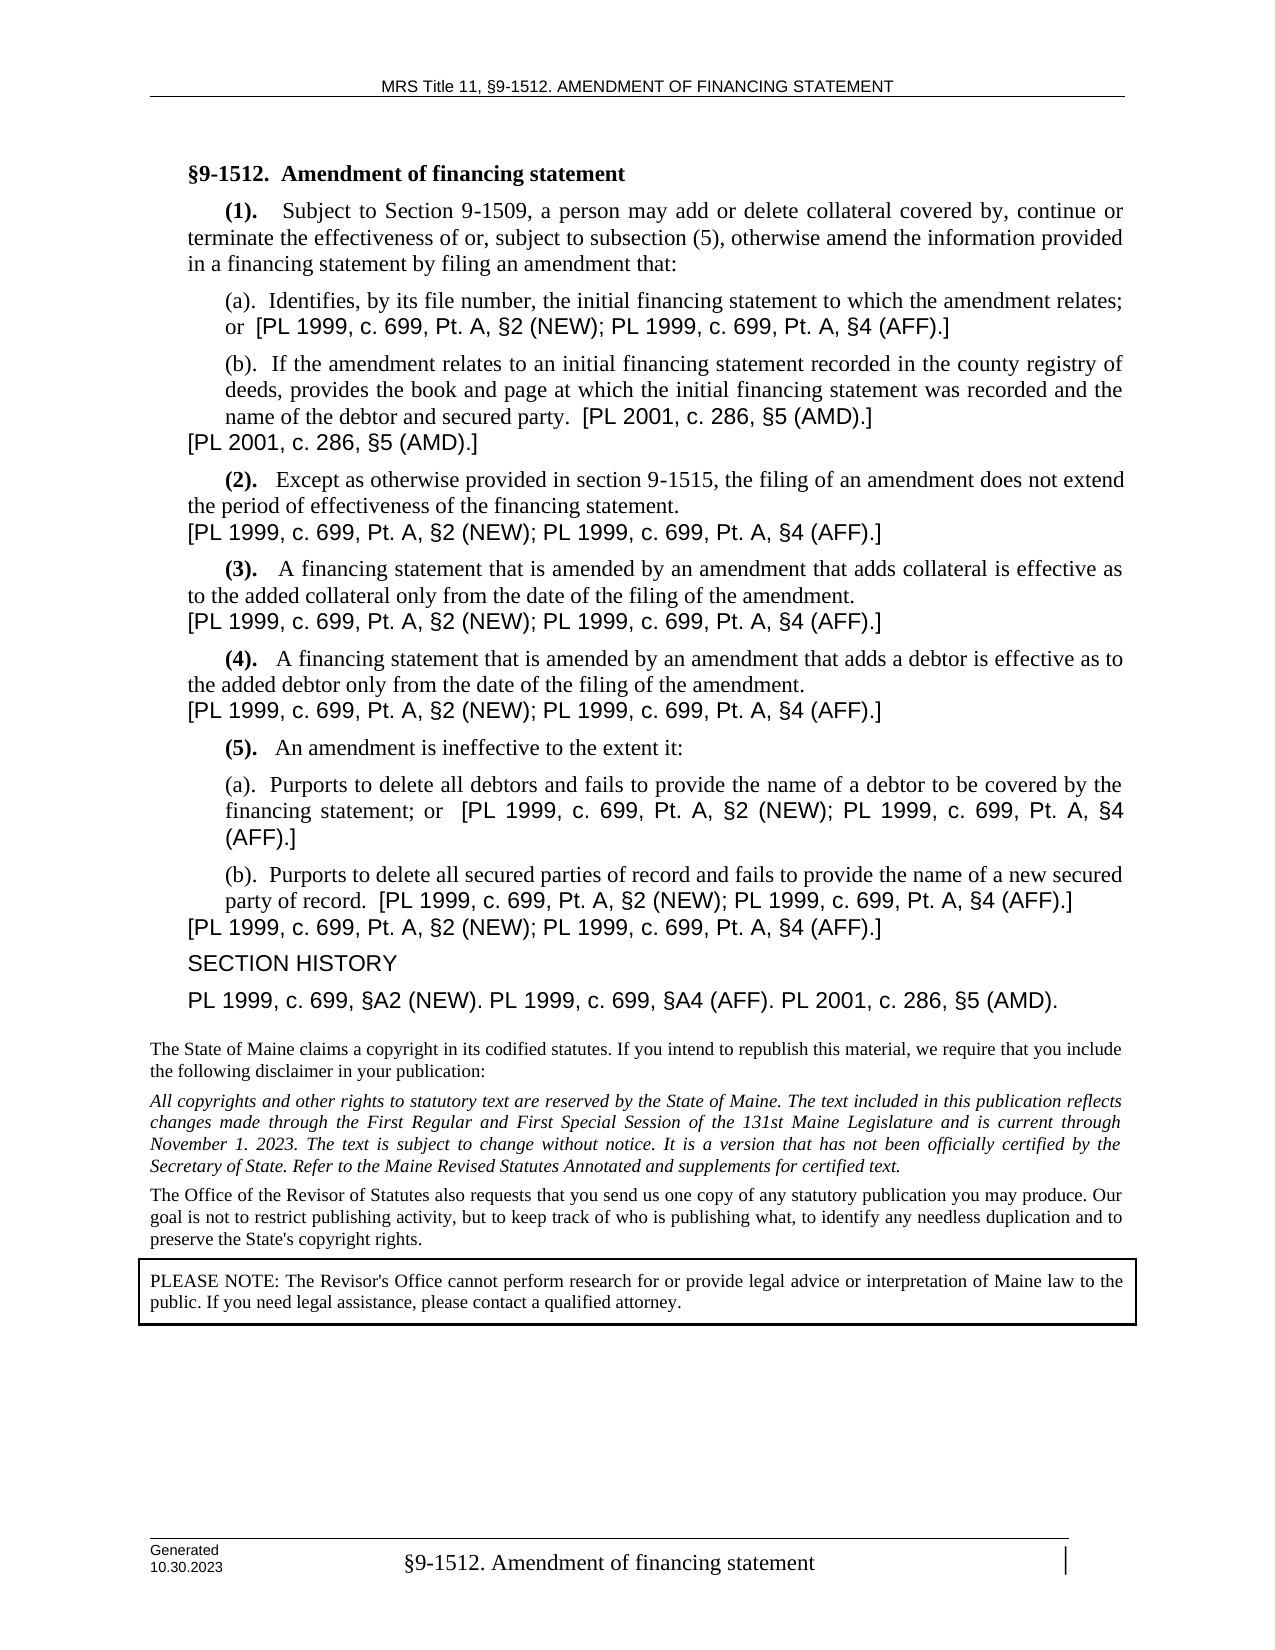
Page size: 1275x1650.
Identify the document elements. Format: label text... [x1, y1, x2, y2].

text [PL 2001, c. 286, §5 (AMD).] [187, 429, 1125, 455]
text PL 1999, c. 699, §A2 (NEW). PL 1999, c. 699, §A4 (AFF). PL 2001, c. 286, §5 (AMD). [187, 987, 1125, 1013]
text (a). Identifies, by its file number, the initial financing statement to which the amendment relates; or [PL 1999, c. 699, Pt. A, §2 (NEW); PL 1999, c. 699, Pt. A, §4 (AFF).] [225, 287, 1125, 339]
text (3). A financing statement that is amended by an amendment that adds collateral is effective as to the added collateral only from the date of the filing of the amendment. [187, 555, 1125, 608]
text §9-1512. Amendment of financing statement [187, 160, 1125, 187]
text [PL 1999, c. 699, Pt. A, §2 (NEW); PL 1999, c. 699, Pt. A, §4 (AFF).] [187, 697, 1125, 724]
text (4). A financing statement that is amended by an amendment that adds a debtor is effective as to the added debtor only from the date of the filing of the amendment. [187, 645, 1125, 697]
text The State of Maine claims a copyright in its codified statutes. If you intend to republish this material, we require that you include the following disclaimer in your publication: [150, 1038, 1125, 1081]
text SECTION HISTORY [187, 950, 1125, 977]
text PLEASE NOTE: The Revisor's Office cannot perform research for or provide legal advice or interpretation of Maine law to the public. If you need legal assistance, please contact a qualified attorney. [140, 1260, 1135, 1323]
text The Office of the Revisor of Statutes also requests that you send us one copy of any statutory publication you may produce. Our goal is not to restrict publishing activity, but to keep track of who is publishing what, to identify any needless duplication and to preserve the State's copyright rights. [150, 1184, 1125, 1249]
text (1). Subject to Section 9‑1509, a person may add or delete collateral covered by, continue or terminate the effectiveness of or, subject to subsection (5), otherwise amend the information provided in a financing statement by filing an amendment that: [187, 197, 1125, 276]
text (a). Purports to delete all debtors and fails to provide the name of a debtor to be covered by the financing statement; or [PL 1999, c. 699, Pt. A, §2 (NEW); PL 1999, c. 699, Pt. A, §4 (AFF).] [225, 771, 1125, 850]
text (5). An amendment is ineffective to the extent it: [187, 734, 1125, 761]
text (2). Except as otherwise provided in section 9‑1515, the filing of an amendment does not extend the period of effectiveness of the financing statement. [187, 466, 1125, 518]
text [PL 1999, c. 699, Pt. A, §2 (NEW); PL 1999, c. 699, Pt. A, §4 (AFF).] [187, 518, 1125, 545]
text (b). If the amendment relates to an initial financing statement recorded in the county registry of deeds, provides the book and page at which the initial financing statement was recorded and the name of the debtor and secured party. [PL 2001, c. 286, §5 (AMD).] [225, 350, 1125, 429]
text [PL 1999, c. 699, Pt. A, §2 (NEW); PL 1999, c. 699, Pt. A, §4 (AFF).] [187, 608, 1125, 634]
text (b). Purports to delete all secured parties of record and fails to provide the name of a new secured party of record. [PL 1999, c. 699, Pt. A, §2 (NEW); PL 1999, c. 699, Pt. A, §4 (AFF).] [225, 861, 1125, 913]
text All copyrights and other rights to statutory text are reserved by the State of Maine. The text included in this publication reflects changes made through the First Regular and First Special Session of the 131st Maine Legislature and is current through November 1. 2023 . The text is subject to change without notice. It is a version that has not been officially certified by the Secretary of State. Refer to the Maine Revised Statutes Annotated and supplements for certified text. [150, 1090, 1125, 1176]
text [PL 1999, c. 699, Pt. A, §2 (NEW); PL 1999, c. 699, Pt. A, §4 (AFF).] [187, 913, 1125, 940]
